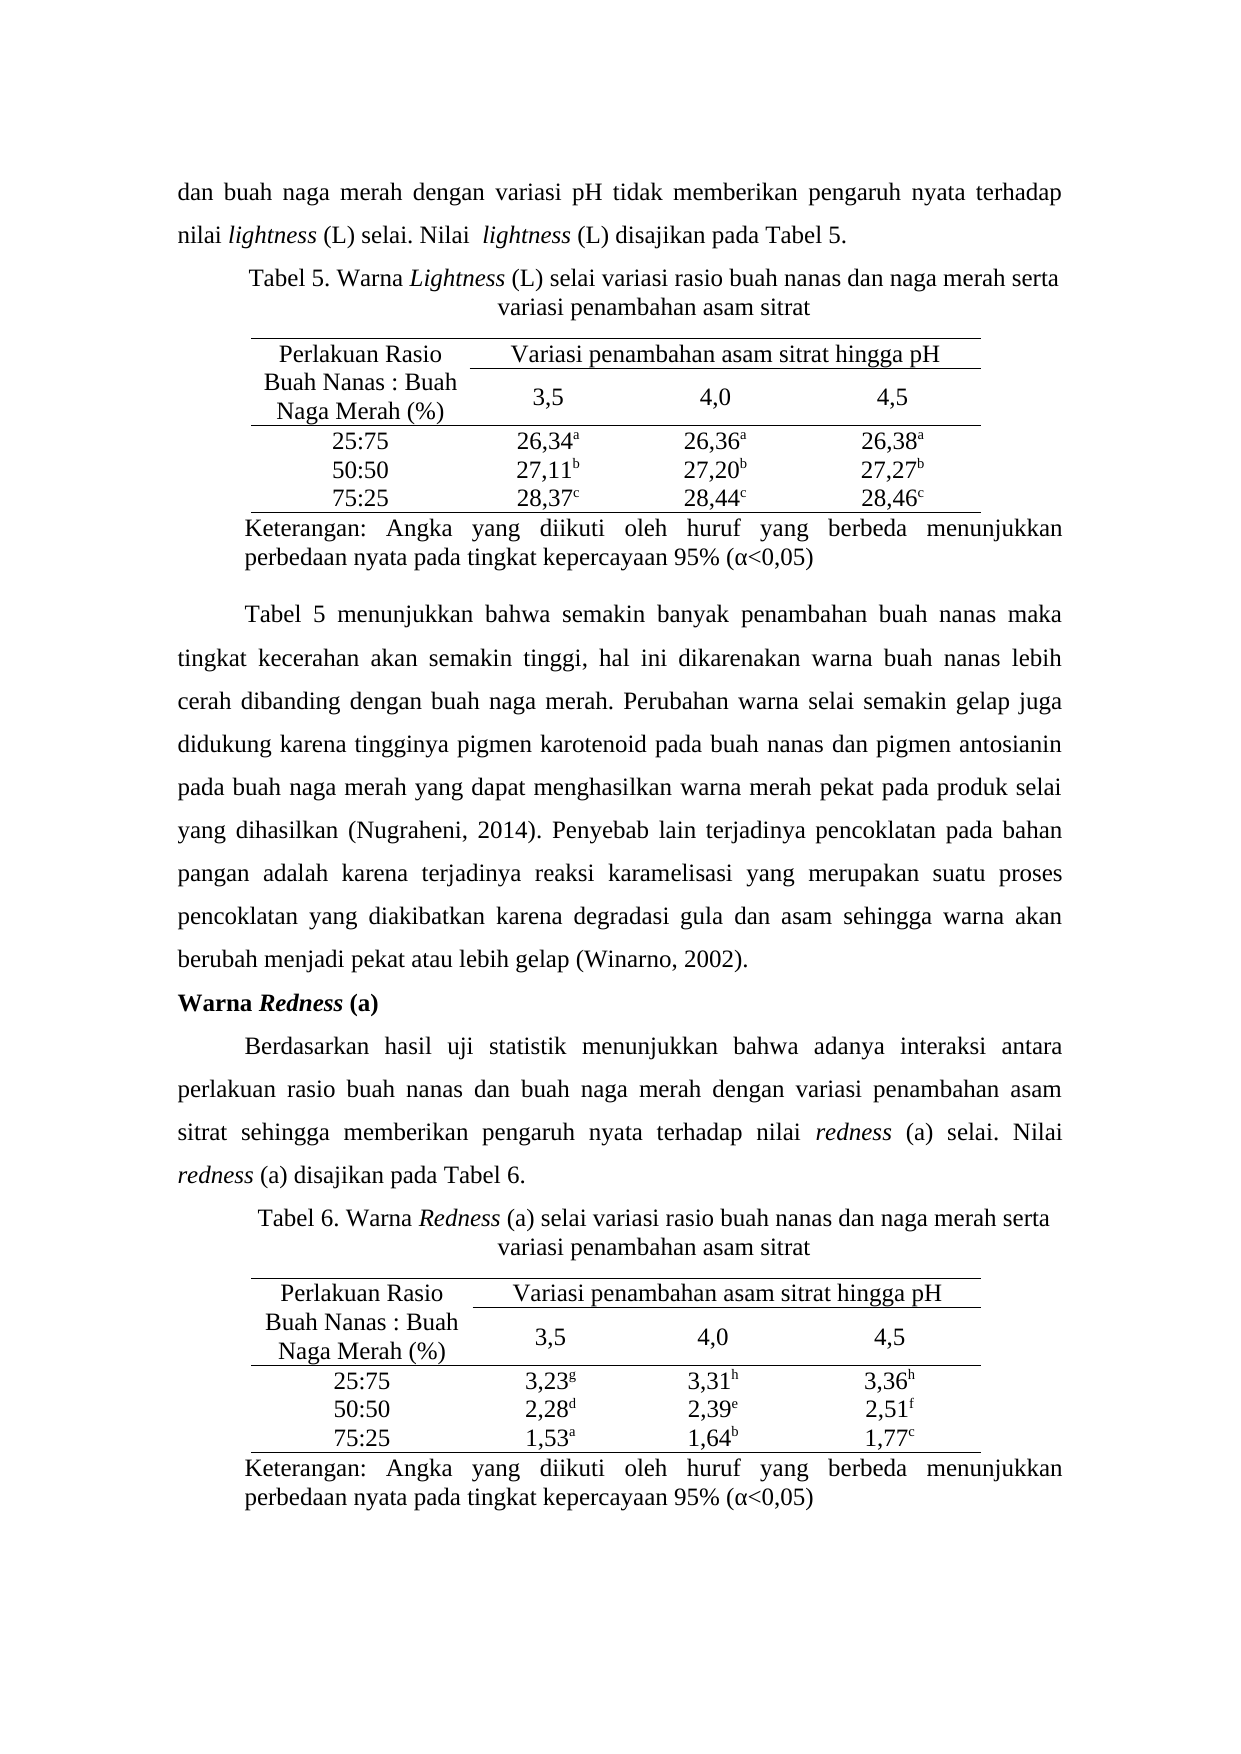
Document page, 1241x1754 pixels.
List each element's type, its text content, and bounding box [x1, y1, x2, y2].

table_cell 4,5 [804, 369, 981, 425]
table_cell 2,51f [798, 1395, 981, 1423]
list Tabel 6. Warna Redness (a) selai variasi rasio buah nanas dan naga merah serta variasi penambahan asam sitrat [244, 1203, 1063, 1261]
table_cell 28,37c [470, 484, 627, 512]
table_cell 1,77c [798, 1423, 981, 1452]
table_cell 27,27b [804, 455, 981, 483]
table_cell 4,0 [628, 1308, 797, 1365]
table_header Perlakuan Rasio Buah Nanas : Buah Naga Merah (%) [251, 339, 469, 425]
table_cell 1,53a [473, 1423, 628, 1452]
text Berdasarkan hasil uji statistik menunjukkan bahwa adanya interaksi antara perlakuan rasio buah nanas dan buah naga merah dengan variasi penambahan asam sitrat sehingga memberikan pengaruh nyata terhadap nilai redness (a) selai. Nilai redness (a) disajikan pada Tabel 6. [177, 1031, 1063, 1189]
text Tabel 5 menunjukkan bahwa semakin banyak penambahan buah nanas maka tingkat kecerahan akan semakin tinggi, hal ini dikarenakan warna buah nanas lebih cerah dibanding dengan buah naga merah. Perubahan warna selai semakin gelap juga didukung karena tingginya pigmen karotenoid pada buah nanas dan pigmen antosianin pada buah naga merah yang dapat menghasilkan warna merah pekat pada produk selai yang dihasilkan (Nugraheni, 2014). Penyebab lain terjadinya pencoklatan pada bahan pangan adalah karena terjadinya reaksi karamelisasi yang merupakan suatu proses pencoklatan yang diakibatkan karena degradasi gula dan asam sehingga warna akan berubah menjadi pekat atau lebih gelap (Winarno, 2002). [177, 599, 1063, 973]
table_cell 50:50 [251, 455, 469, 483]
table_cell 3,5 [470, 369, 627, 425]
text Warna Redness (a) [177, 988, 1063, 1016]
table_cell 1,64b [628, 1423, 797, 1452]
table_cell 75:25 [251, 1423, 472, 1452]
table_cell 3,36h [798, 1366, 981, 1394]
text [177, 177, 1063, 249]
table_cell 50:50 [251, 1395, 472, 1423]
table_header Variasi penambahan asam sitrat hingga pH [470, 339, 981, 367]
table_cell 26,34a [470, 426, 627, 455]
table_cell 26,36a [627, 426, 804, 455]
list Keterangan: Angka yang diikuti oleh huruf yang berbeda menunjukkan perbedaan nyata pada tingkat kepercayaan 95% (α<0,05) [244, 1453, 1063, 1511]
table_cell 25:75 [251, 1366, 472, 1394]
table_cell 3,5 [473, 1308, 628, 1365]
list Keterangan: Angka yang diikuti oleh huruf yang berbeda menunjukkan perbedaan nyata pada tingkat kepercayaan 95% (α<0,05) [244, 513, 1063, 571]
table_cell 26,38a [804, 426, 981, 455]
table_cell 4,5 [798, 1308, 981, 1365]
table_cell 4,0 [627, 369, 804, 425]
table_cell 3,31h [628, 1366, 797, 1394]
table_cell 3,23g [473, 1366, 628, 1394]
table_cell 2,28d [473, 1395, 628, 1423]
list Tabel 5. Warna Lightness (L) selai variasi rasio buah nanas dan naga merah serta variasi penambahan asam sitrat [244, 263, 1063, 321]
table_header Variasi penambahan asam sitrat hingga pH [473, 1279, 981, 1307]
table_cell 28,44c [627, 484, 804, 512]
table_cell 27,11b [470, 455, 627, 483]
table_header Perlakuan Rasio Buah Nanas : Buah Naga Merah (%) [251, 1279, 472, 1365]
table_cell 28,46c [804, 484, 981, 512]
table_cell 25:75 [251, 426, 469, 455]
table_cell 2,39e [628, 1395, 797, 1423]
table_cell 27,20b [627, 455, 804, 483]
table_cell 75:25 [251, 484, 469, 512]
